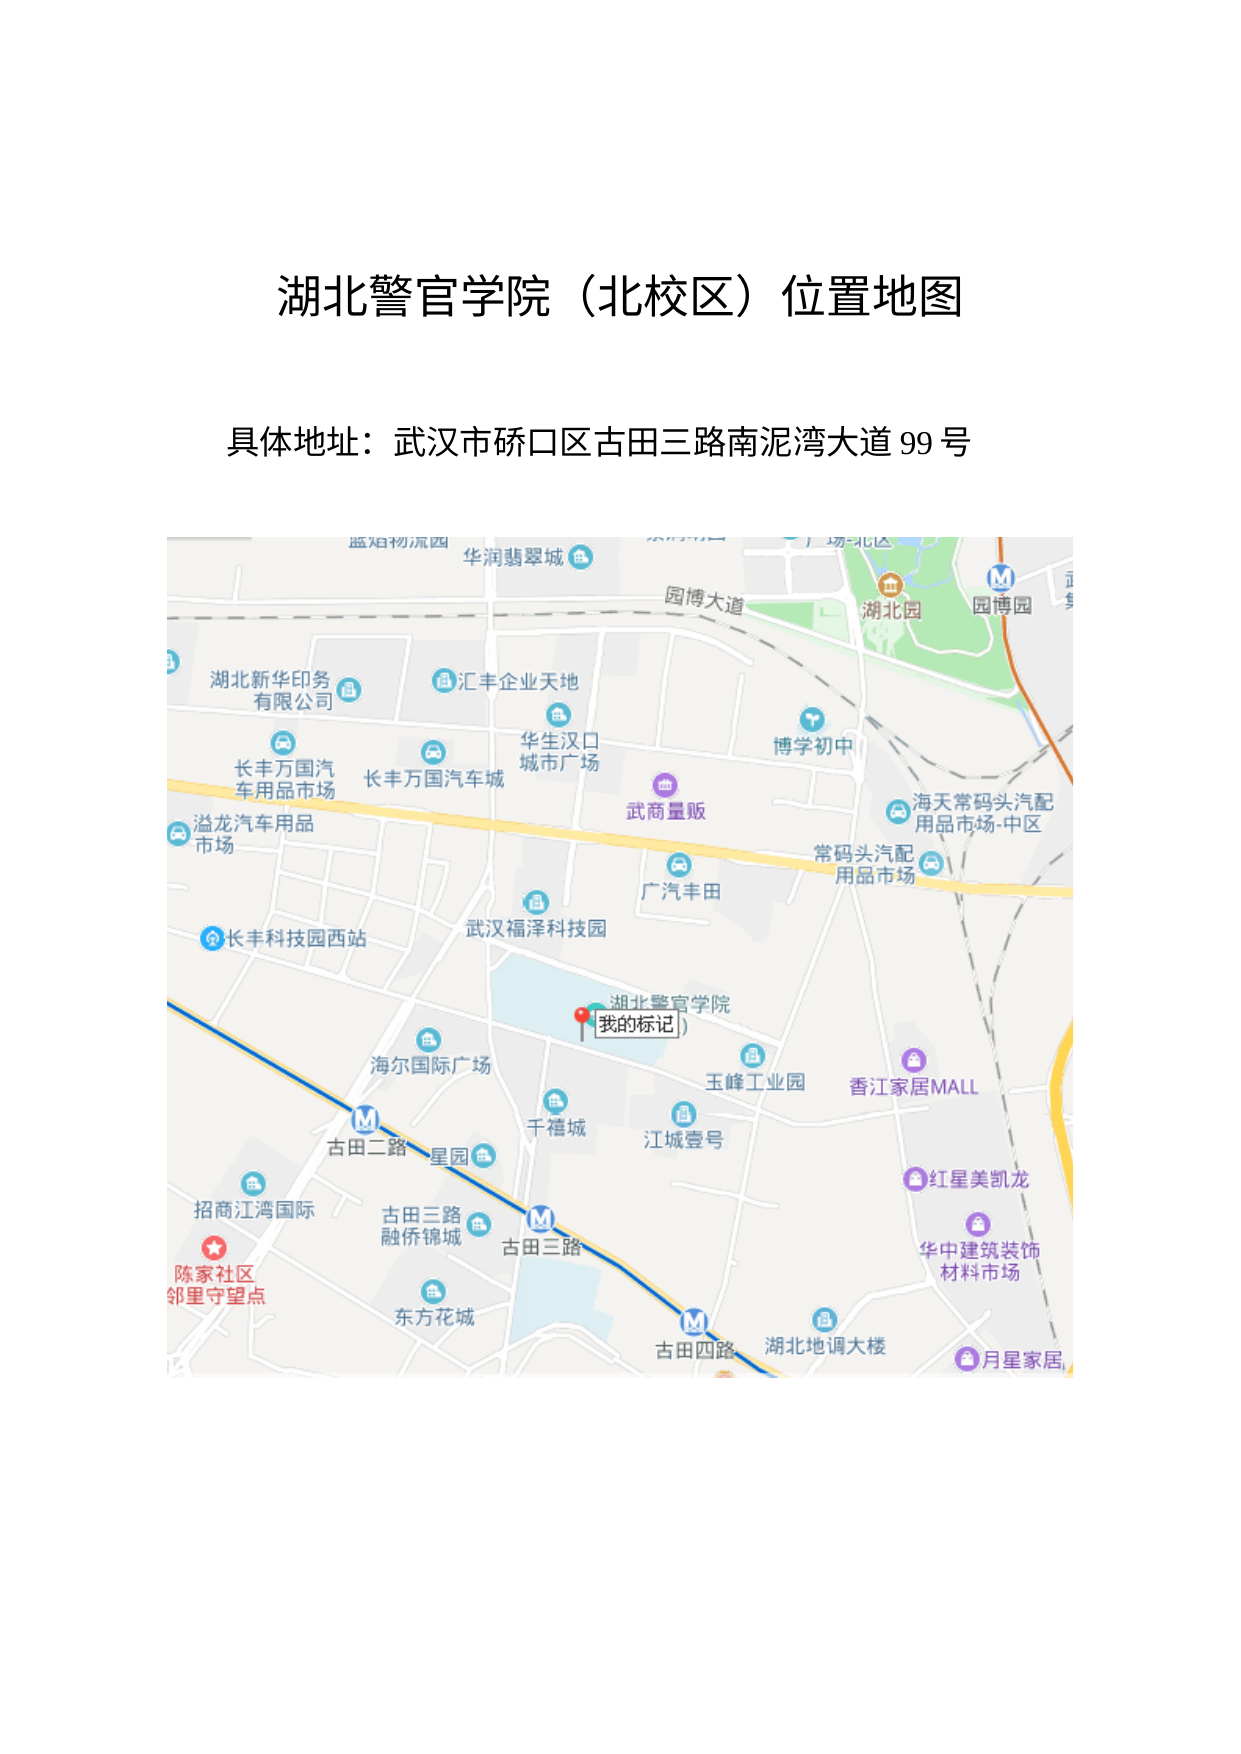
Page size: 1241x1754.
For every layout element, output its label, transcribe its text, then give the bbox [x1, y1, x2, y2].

text 具体地址：武汉市硚口区古田三路南泥湾大道99号 [159, 407, 1081, 472]
picture [167, 537, 1074, 1378]
text 湖北警官学院（北校区）位置地图 [159, 245, 1081, 342]
